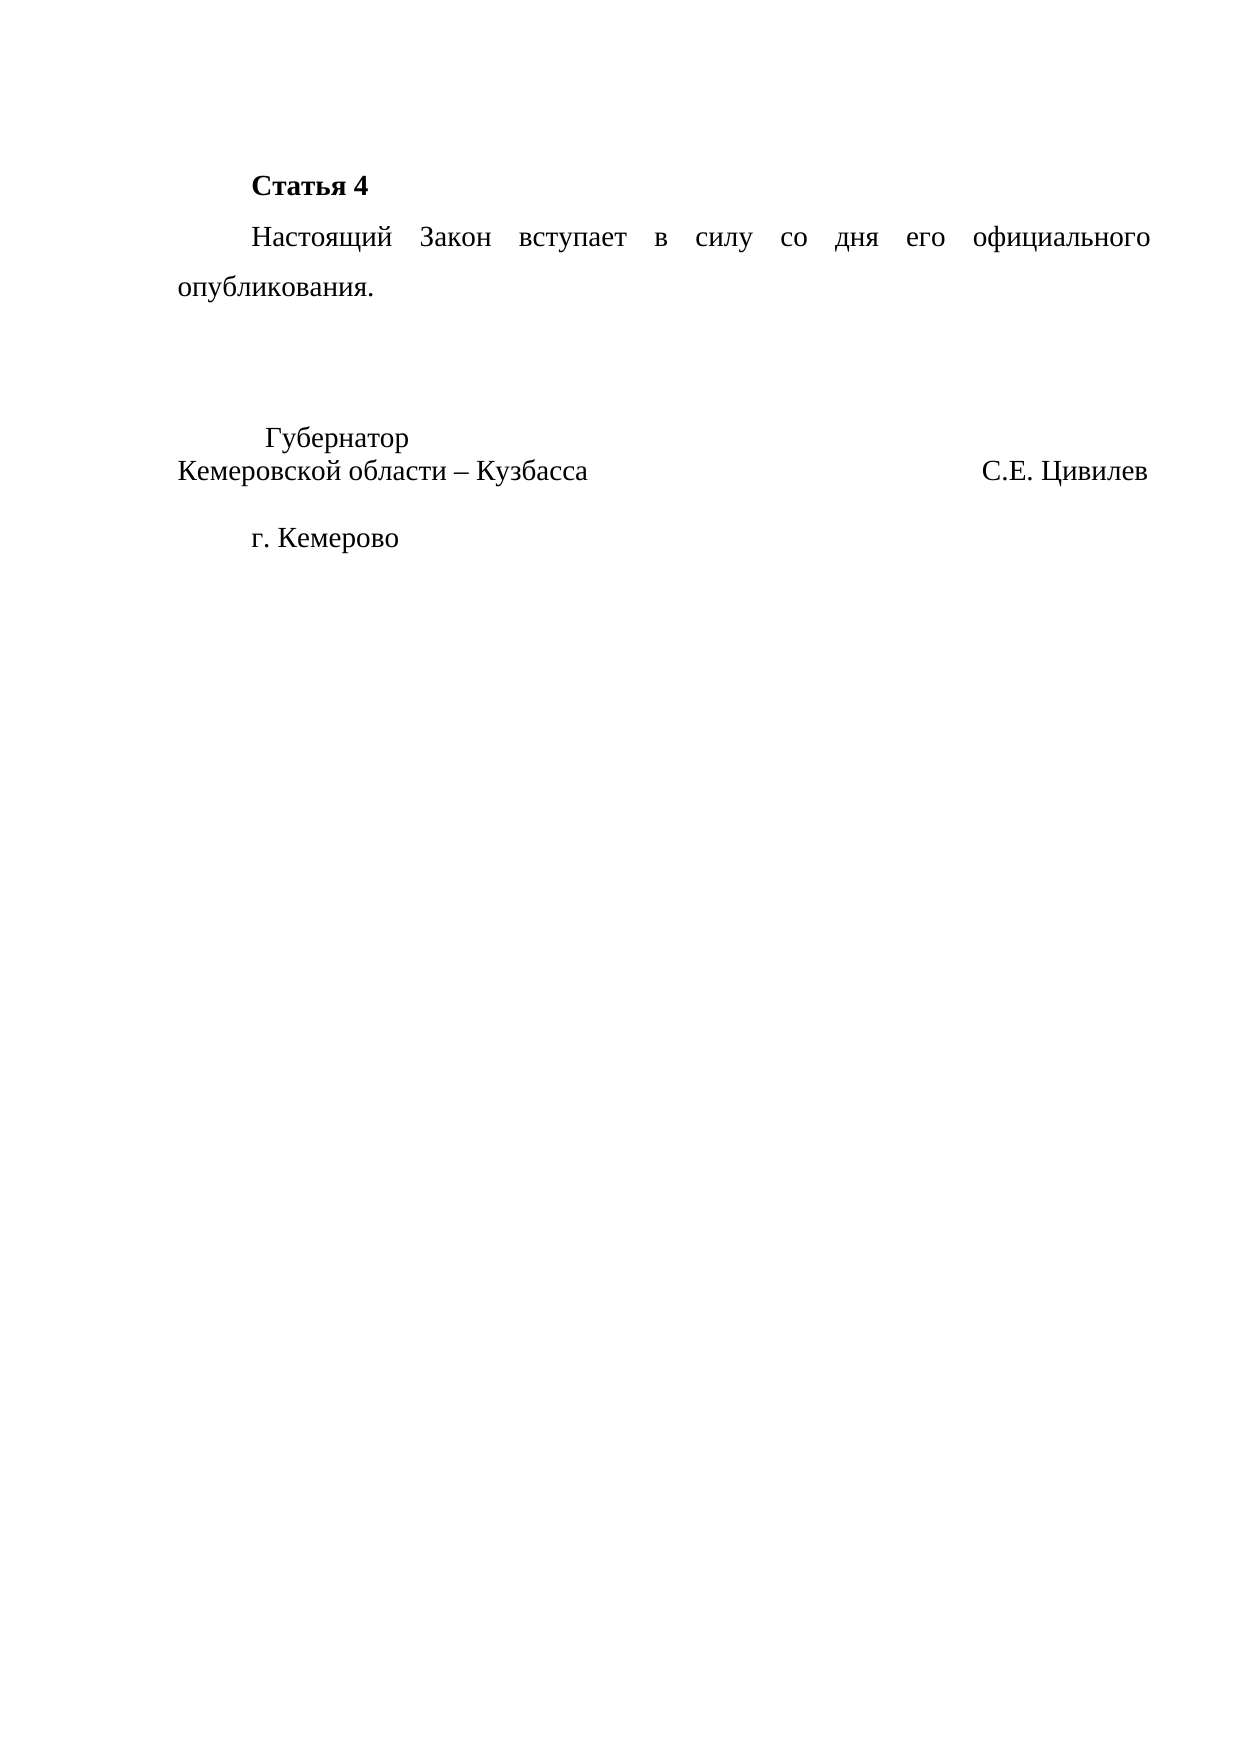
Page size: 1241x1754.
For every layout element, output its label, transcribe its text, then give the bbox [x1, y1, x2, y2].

text Статья 4 [177, 168, 1152, 202]
text Кемеровской области – Кузбасса С.Е. Цивилев [177, 453, 1152, 487]
text Настоящий Закон вступает в силу со дня его официального опубликования. [177, 219, 1152, 303]
text Губернатор [177, 420, 1152, 453]
text г. Кемерово [177, 521, 1152, 554]
